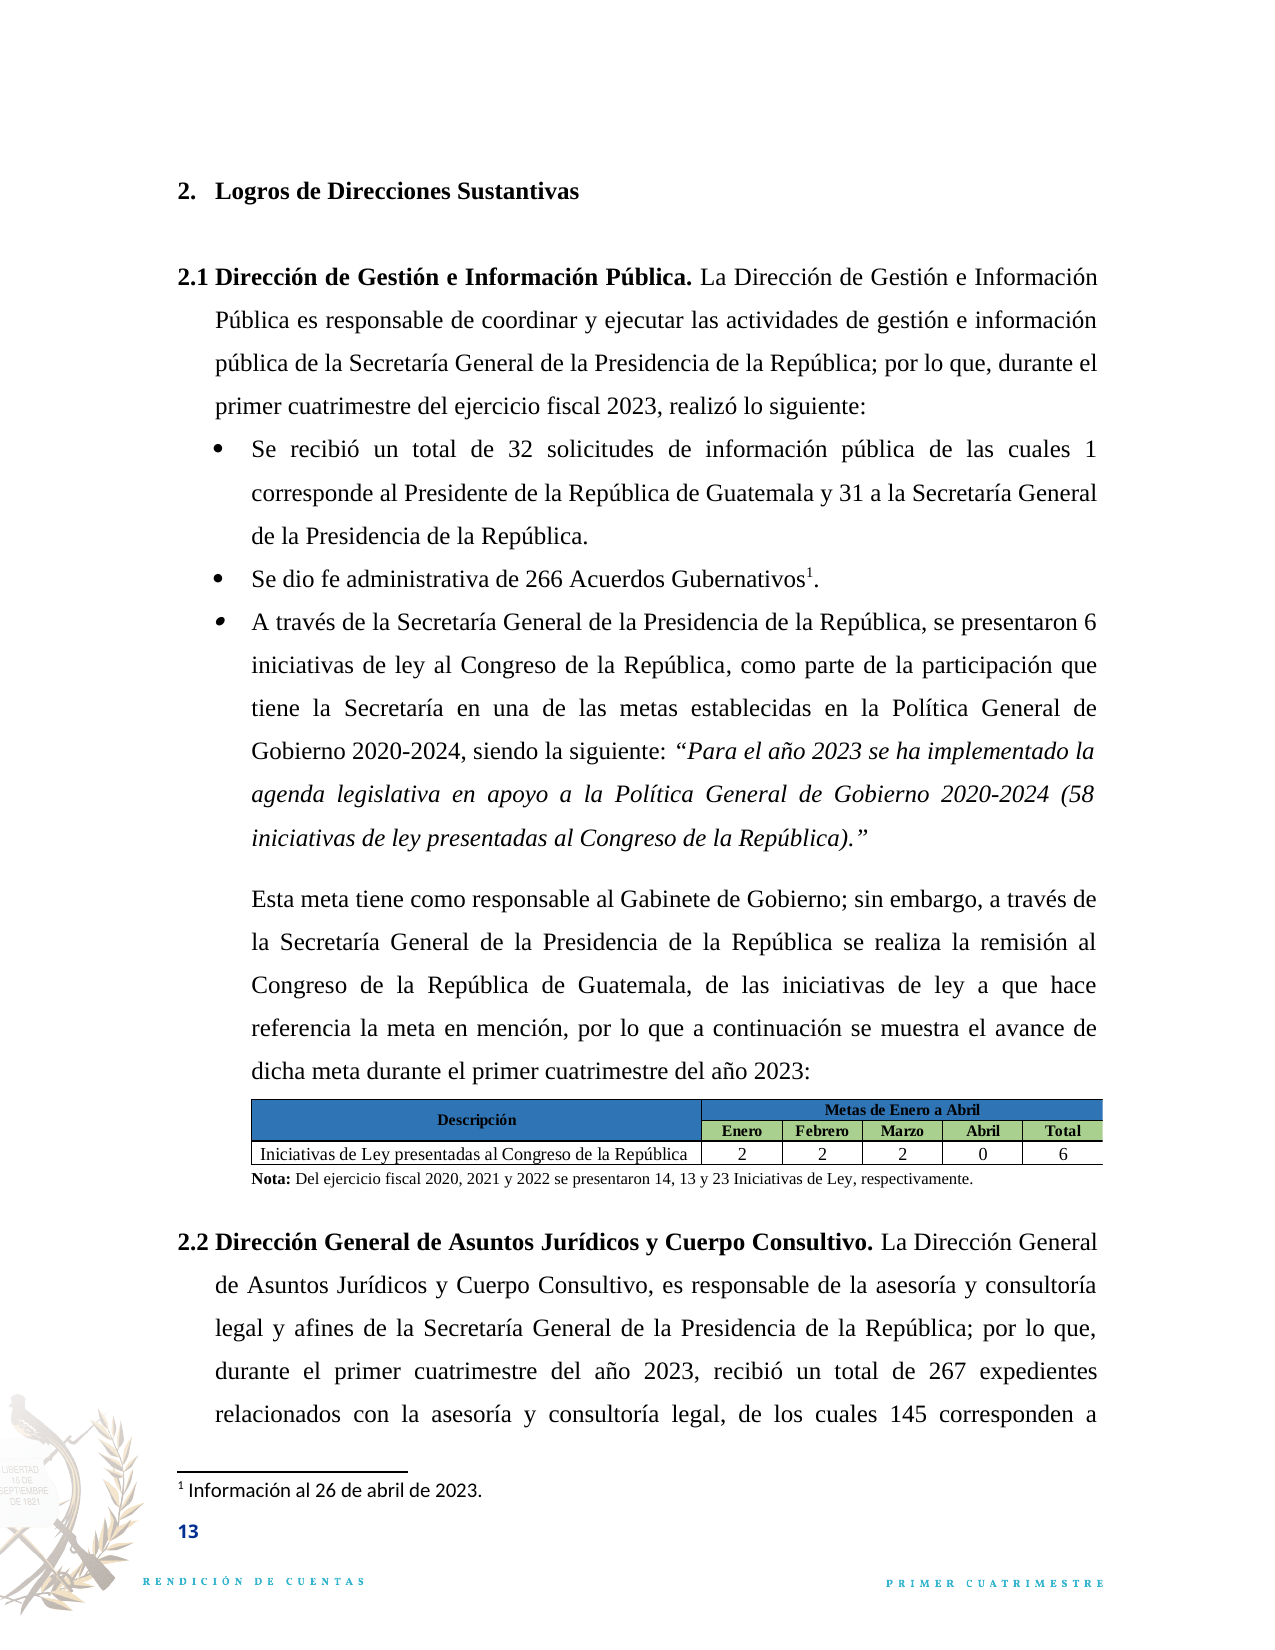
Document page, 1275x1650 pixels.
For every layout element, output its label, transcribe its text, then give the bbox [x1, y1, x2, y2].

list Nota: Del ejercicio fiscal 2020, 2021 y 2022 se presentaron 14, 13 y 23 Iniciativas de Ley, respectivamente. [251, 1169, 1098, 1188]
list A través de la Secretaría General de la Presidencia de la República, se presentaron 6 iniciativas de ley al Congreso de la República, como parte de la participación que tiene la Secretaría en una de las metas establecidas en la Política General de Gobierno 2020-2024, siendo la siguiente: “Para el año 2023 se ha implementado la agenda legislativa en apoyo a la Política General de Gobierno 2020-2024 (58 iniciativas de ley presentadas al Congreso de la República).” [214, 607, 1098, 851]
picture [0, 1337, 1103, 1650]
list Logros de Direcciones Sustantivas [177, 176, 1098, 204]
list Se recibió un total de 32 solicitudes de información pública de las cuales 1 corresponde al Presidente de la República de Guatemala y 31 a la Secretaría General de la Presidencia de la República. [214, 434, 1098, 549]
list Esta meta tiene como responsable al Gabinete de Gobierno; sin embargo, a través de la Secretaría General de la Presidencia de la República se realiza la remisión al Congreso de la República de Guatemala, de las iniciativas de ley a que hace referencia la meta en mención, por lo que a continuación se muestra el avance de dicha meta durante el primer cuatrimestre del año 2023: [251, 884, 1098, 1085]
list Se dio fe administrativa de 266 Acuerdos Gubernativos. [214, 564, 1098, 593]
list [177, 1227, 1098, 1428]
list Dirección de Gestión e Información Pública. La Dirección de Gestión e Información Pública es responsable de coordinar y ejecutar las actividades de gestión e información pública de la Secretaría General de la Presidencia de la República; por lo que, durante el primer cuatrimestre del ejercicio fiscal 2023, realizó lo siguiente: [177, 262, 1098, 420]
